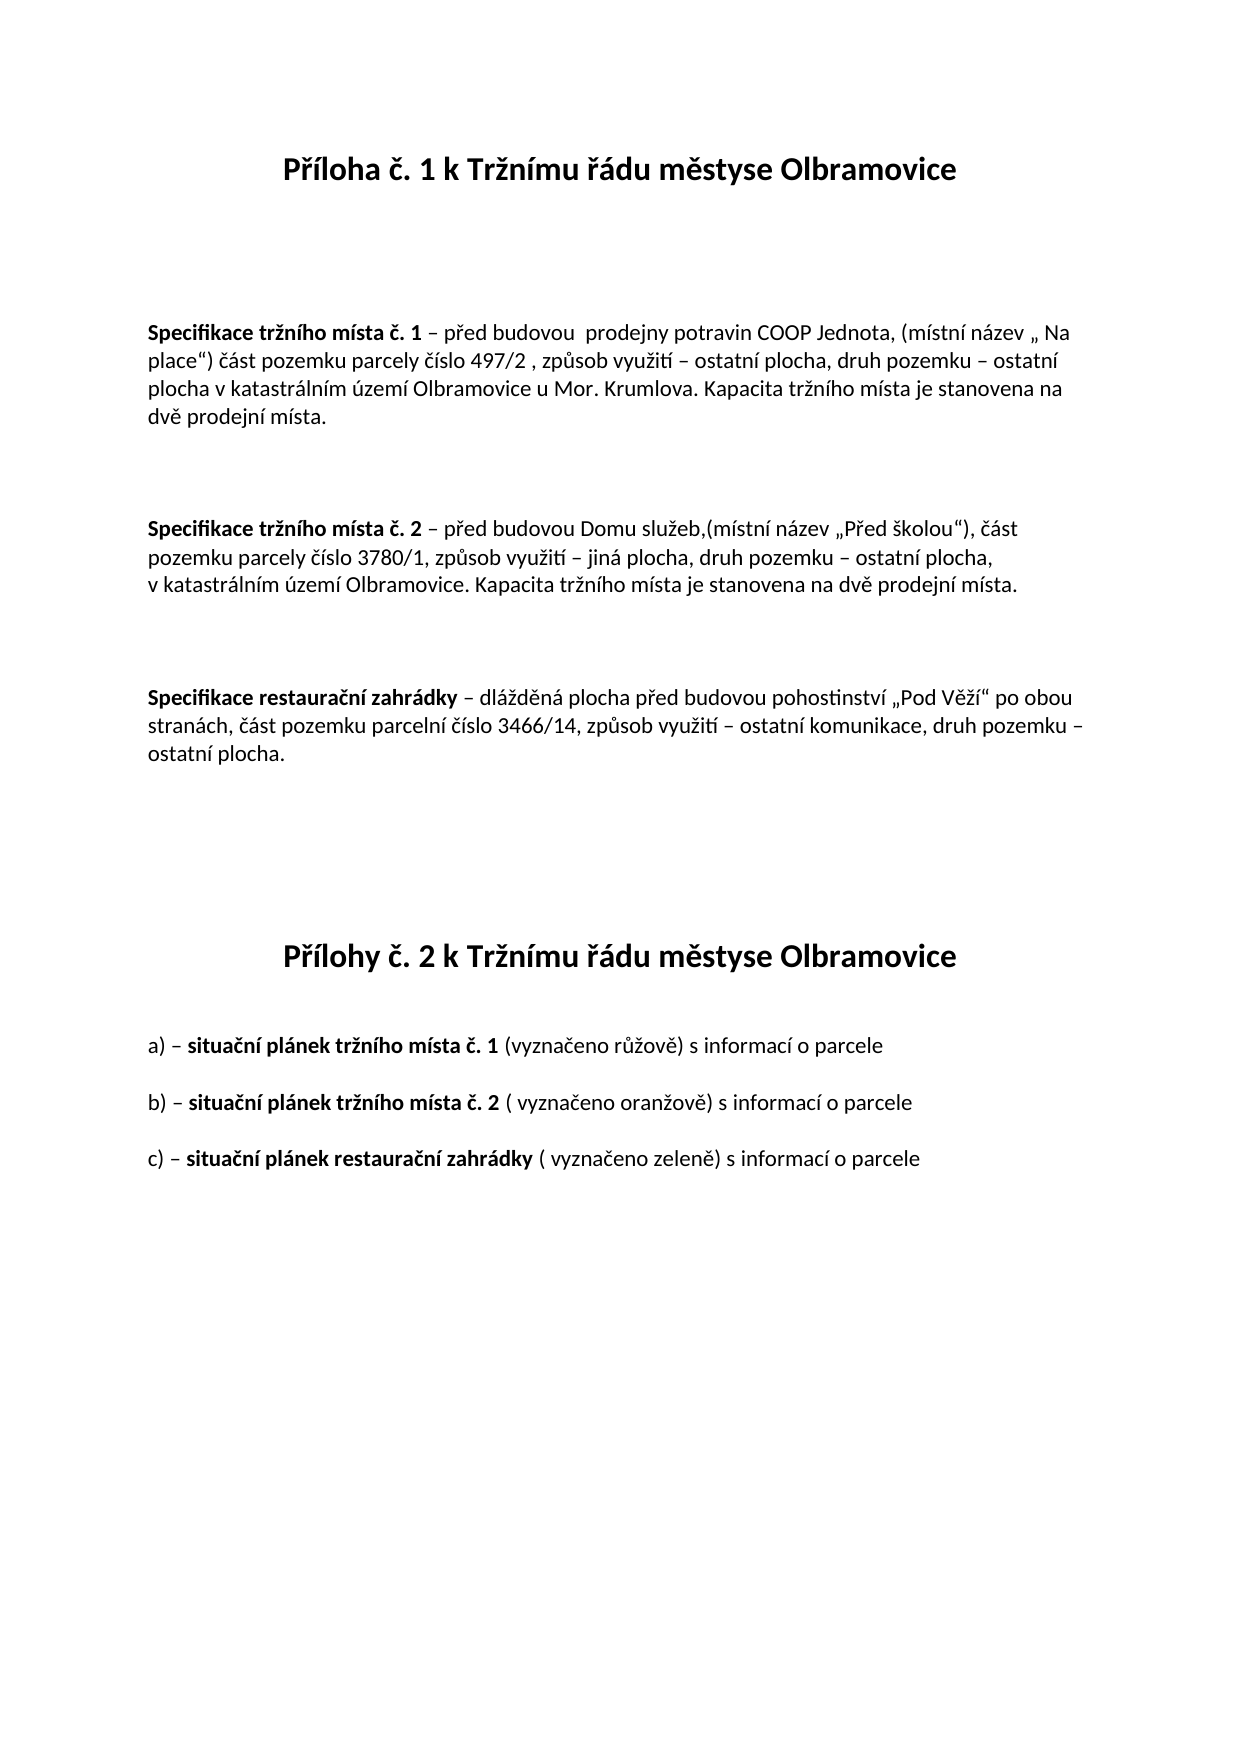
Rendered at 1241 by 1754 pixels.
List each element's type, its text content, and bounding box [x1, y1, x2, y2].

text Specifikace tržního místa č. 1 – před budovou prodejny potravin COOP Jednota, (místní název „ Na place“) část pozemku parcely číslo 497/2 , způsob využití – ostatní plocha, druh pozemku – ostatní plocha v katastrálním území Olbramovice u Mor. Krumlova. Kapacita tržního místa je stanovena na dvě prodejní místa. [148, 318, 1093, 431]
text b) – situační plánek tržního místa č. 2 ( vyznačeno oranžově) s informací o parcele [148, 1088, 1093, 1116]
text Specifikace restaurační zahrádky – dlážděná plocha před budovou pohostinství „Pod Věží“ po obou stranách, část pozemku parcelní číslo 3466/14, způsob využití – ostatní komunikace, druh pozemku – ostatní plocha. [148, 683, 1093, 767]
text a) – situační plánek tržního místa č. 1 (vyznačeno růžově) s informací o parcele [148, 1032, 1093, 1060]
text Specifikace tržního místa č. 2 – před budovou Domu služeb,(místní název „Před školou“), část pozemku parcely číslo 3780/1, způsob využití – jiná plocha, druh pozemku – ostatní plocha, v katastrálním území Olbramovice. Kapacita tržního místa je stanovena na dvě prodejní místa. [148, 514, 1093, 599]
text Přílohy č. 2 k Tržnímu řádu městyse Olbramovice [148, 935, 1093, 976]
text c) – situační plánek restaurační zahrádky ( vyznačeno zeleně) s informací o parcele [148, 1144, 1093, 1172]
text Příloha č. 1 k Tržnímu řádu městyse Olbramovice [148, 148, 1093, 188]
